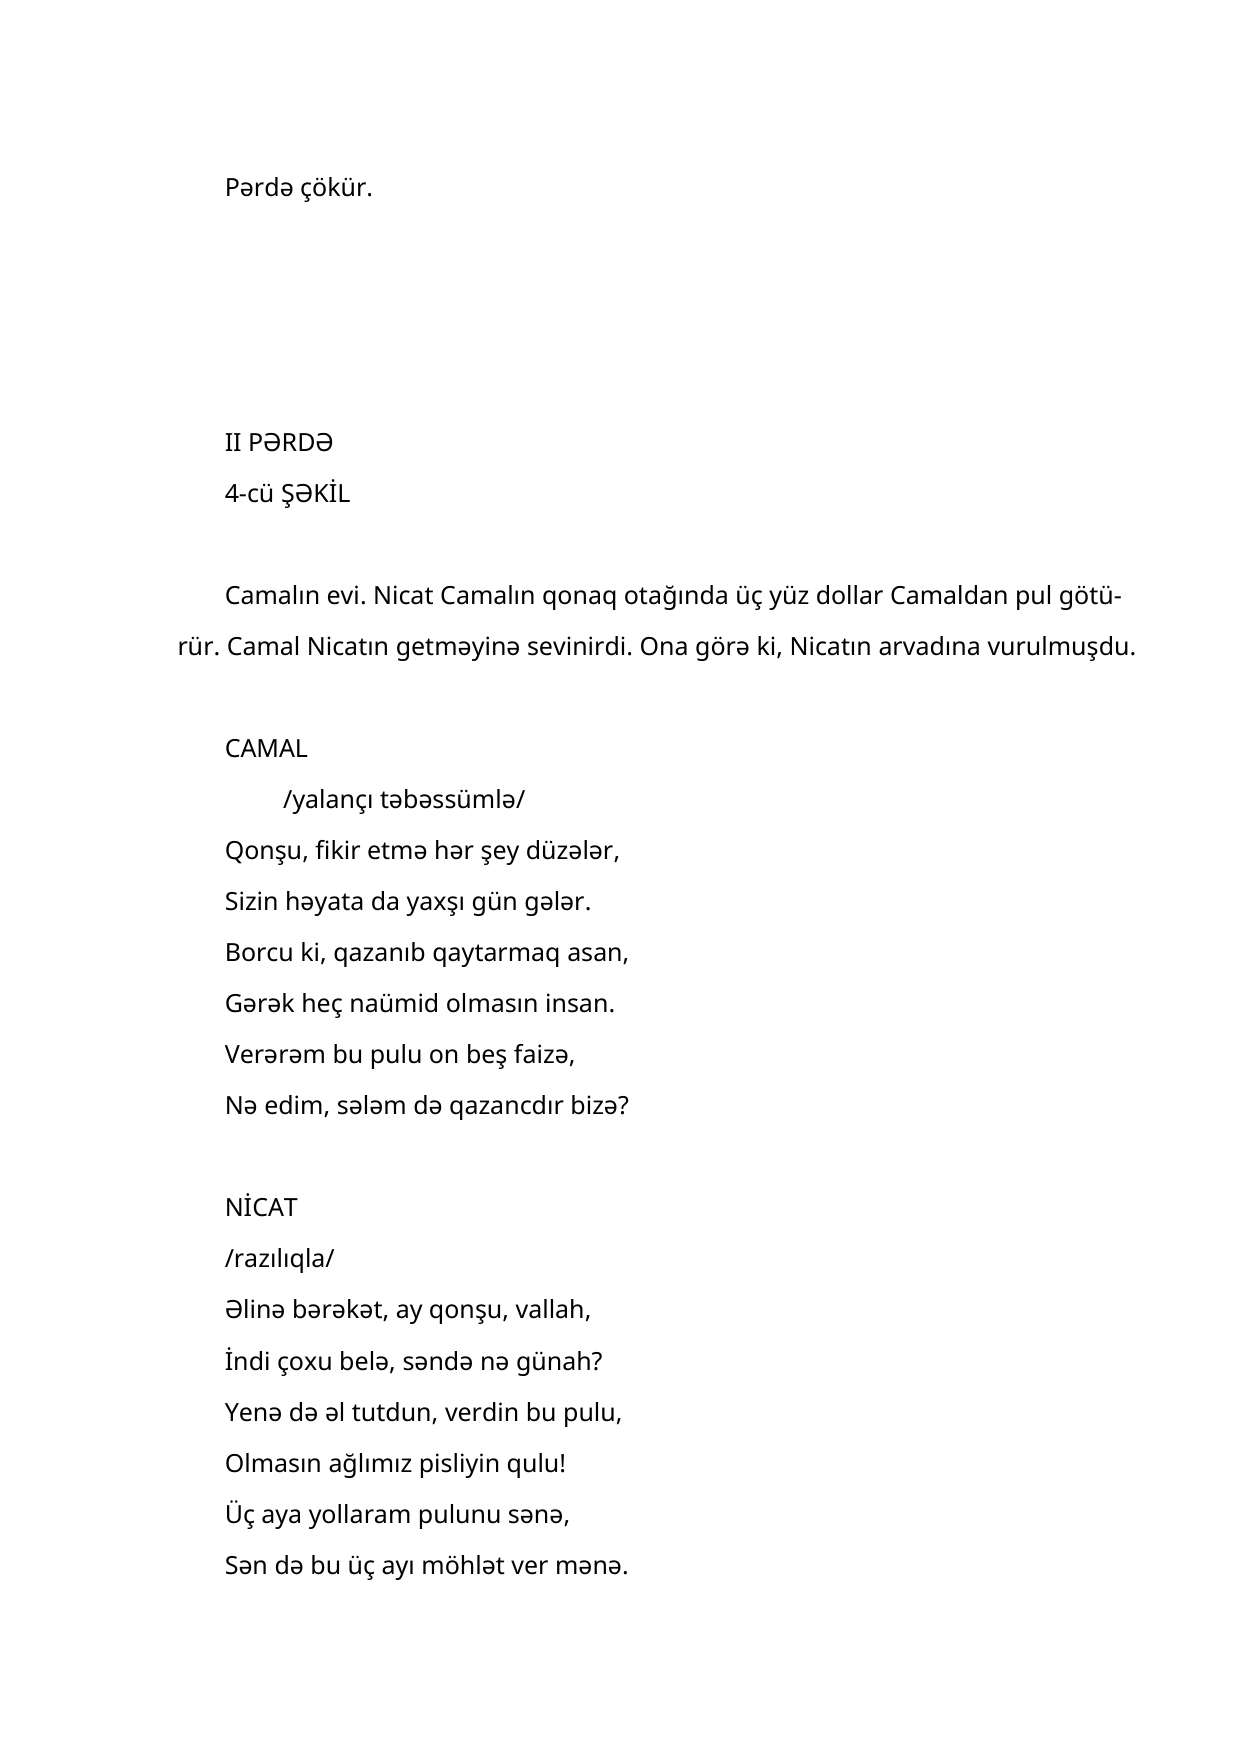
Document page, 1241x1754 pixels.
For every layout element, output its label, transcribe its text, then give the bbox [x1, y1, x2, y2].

text Əlinə bərəkət, ay qonşu, vallah, [177, 1292, 1152, 1326]
text Borcu ki, qazanıb qaytarmaq asan, [177, 935, 1152, 969]
text Yenə də əl tutdun, verdin bu pulu, [177, 1394, 1152, 1428]
text 4-cü ŞƏKİL [177, 475, 1152, 509]
text NİCAT [177, 1190, 1152, 1224]
text Qonşu, fikir etmə hər şey düzələr, [177, 833, 1152, 867]
text Olmasın ağlımız pisliyin qulu! [177, 1445, 1152, 1479]
text Camalın evi. Nicat Camalın qonaq otağında üç yüz dollar Camaldan pul götürür. Camal Nicatın getməyinə sevinirdi. Ona görə ki, Nicatın arvadına vurulmuşdu. [177, 577, 1152, 663]
text Sizin həyata da yaxşı gün gələr. [177, 884, 1152, 918]
text CAMAL [177, 731, 1152, 765]
text II PƏRDƏ [177, 424, 1152, 458]
text Pərdə çökür. [177, 169, 1152, 203]
text Verərəm bu pulu on beş faizə, [177, 1037, 1152, 1071]
text Sən də bu üç ayı möhlət ver mənə. [177, 1547, 1152, 1581]
text Nə edim, sələm də qazancdır bizə? [177, 1088, 1152, 1122]
text Gərək heç naümid olmasın insan. [177, 986, 1152, 1020]
text İndi çoxu belə, səndə nə günah? [177, 1343, 1152, 1377]
text Üç aya yollaram pulunu sənə, [177, 1496, 1152, 1530]
text /yalançı təbəssümlə/ [177, 782, 1152, 816]
text /razılıqla/ [177, 1241, 1152, 1275]
